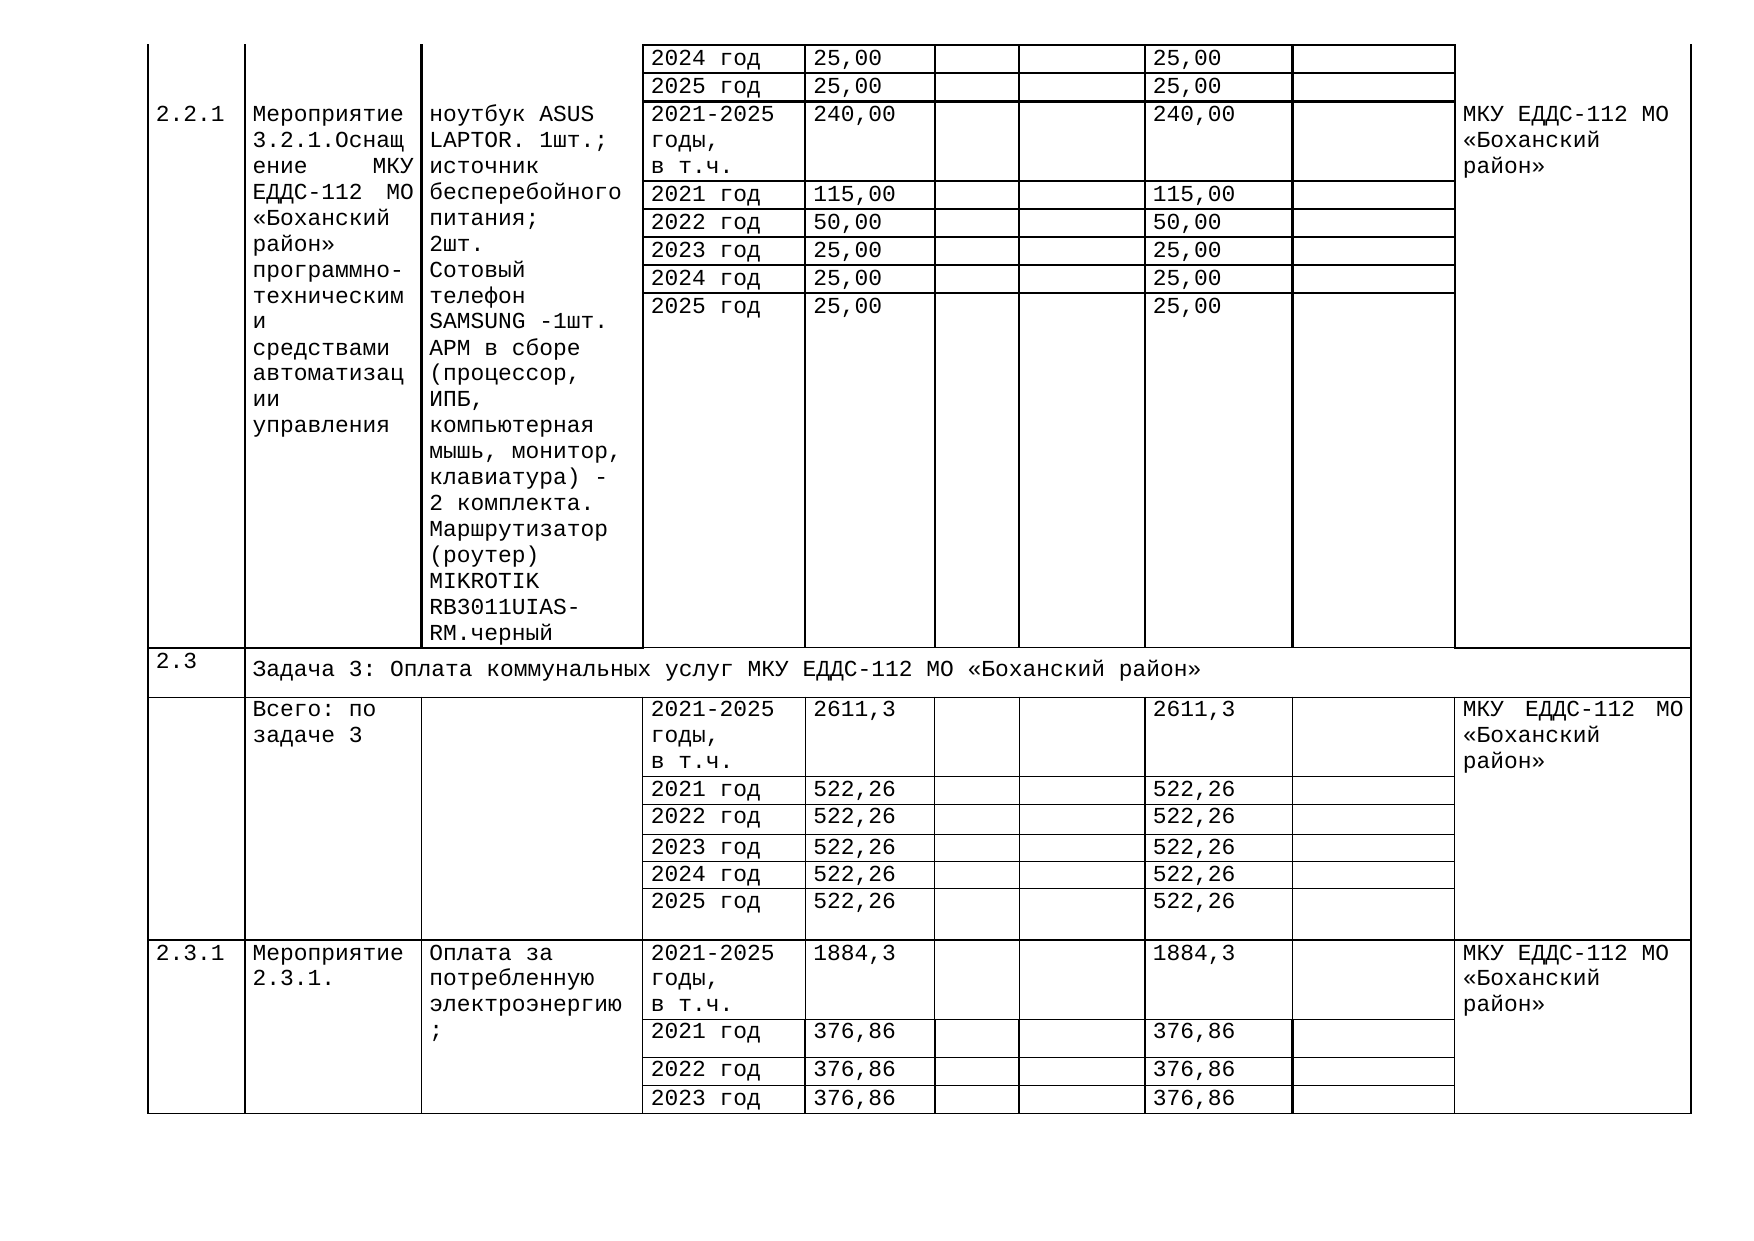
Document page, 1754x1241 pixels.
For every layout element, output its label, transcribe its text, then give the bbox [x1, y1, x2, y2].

table_cell ноутбук ASUS LAPTOR. 1шт.; источник бесперебойного питания; 2шт. Сотовый телефон SAMSUNG -1шт. АРМ в сборе (процессор, ИПБ, компьютерная мышь, монитор, клавиатура) - 2 комплекта. Маршрутизатор (роутер) MIKROTIK RB3011UIAS-RM.черный [423, 100, 642, 647]
table_cell МКУ ЕДДС-112 МО «Боханский район» [1455, 941, 1690, 1113]
table_cell 115,00 [806, 182, 934, 208]
table_cell [1020, 1086, 1144, 1113]
table_cell 2022 год [643, 805, 805, 834]
table_cell [1020, 103, 1144, 180]
table_cell [935, 777, 1019, 803]
table_cell 1884,3 [1146, 941, 1292, 1019]
table_cell [1293, 862, 1454, 888]
table_cell [1294, 182, 1454, 208]
table_cell [936, 1020, 1018, 1057]
table_cell 522,26 [1146, 805, 1292, 834]
table_cell [1294, 266, 1454, 292]
table_cell [1020, 805, 1144, 834]
table_cell 522,26 [806, 777, 934, 803]
table_cell [936, 266, 1018, 292]
table_cell 376,86 [806, 1020, 934, 1057]
table_cell 25,00 [1146, 74, 1291, 100]
table_cell Всего: по задаче 3 [246, 698, 421, 939]
table_cell 2611,3 [806, 698, 934, 776]
table_cell 2.3 [149, 649, 244, 697]
table_cell [1293, 698, 1454, 776]
table_cell 25,00 [1146, 294, 1291, 647]
table_cell [1020, 46, 1144, 72]
table_cell 240,00 [806, 103, 934, 180]
table_cell [1020, 698, 1144, 776]
table_cell 2024 год [643, 862, 805, 888]
table_cell [1294, 294, 1454, 647]
table_cell Мероприятие 2.3.1. [246, 941, 421, 1113]
table_cell [935, 835, 1019, 861]
table_cell 2025 год [643, 889, 805, 939]
table_cell [1020, 1020, 1144, 1057]
table_cell 376,86 [1146, 1058, 1291, 1085]
table_cell 376,86 [806, 1086, 934, 1113]
table_cell 2022 год [643, 1058, 804, 1085]
table_cell 522,26 [806, 889, 934, 939]
table_cell Мероприятие 3.2.1.Оснащение МКУ ЕДДС-112 МО «Боханский район» программно-техническими средствами автоматизации управления [246, 100, 420, 647]
table_cell 2021-2025 годы, в т.ч. [643, 698, 805, 776]
table_cell [1293, 777, 1454, 803]
table_cell [1020, 294, 1144, 647]
table_cell 50,00 [1146, 210, 1291, 236]
table_cell 376,86 [806, 1058, 934, 1085]
table_cell 522,26 [806, 835, 934, 861]
table_cell 522,26 [1146, 777, 1292, 803]
table_cell [1020, 74, 1144, 100]
table_cell 2021 год [643, 1020, 804, 1057]
table_cell МКУ ЕДДС-112 МО «Боханский район» [1456, 100, 1690, 647]
table_cell 25,00 [1146, 238, 1291, 264]
table_cell [936, 103, 1018, 180]
table_cell [422, 698, 642, 939]
table_cell 50,00 [806, 210, 934, 236]
table_cell [935, 805, 1019, 834]
table_cell [1020, 238, 1144, 264]
table_cell 2023 год [643, 1086, 804, 1113]
table_cell [1294, 103, 1454, 180]
table_cell [936, 1086, 1018, 1113]
table_cell 2021-2025 годы, в т.ч. [644, 103, 804, 180]
table_cell 2021 год [643, 777, 805, 803]
table_cell [1293, 889, 1454, 939]
table_cell [936, 238, 1018, 264]
table_cell 2021 год [644, 182, 804, 208]
table_cell 2.3.1 [149, 941, 244, 1113]
table_cell МКУ ЕДДС-112 МО «Боханский район» [1455, 698, 1690, 939]
table_cell 522,26 [1146, 889, 1292, 939]
table_cell 1884,3 [806, 941, 934, 1019]
table_cell [936, 46, 1018, 72]
table_cell 25,00 [806, 294, 934, 647]
table_cell [935, 698, 1019, 776]
table_cell [1294, 74, 1454, 100]
table_cell 25,00 [806, 46, 934, 72]
table_cell [1020, 889, 1144, 939]
table_cell [935, 941, 1019, 1019]
table_cell [1294, 238, 1454, 264]
table_cell 25,00 [1146, 266, 1291, 292]
table_cell 522,26 [806, 862, 934, 888]
table_cell 376,86 [1146, 1020, 1291, 1057]
table_cell [935, 889, 1019, 939]
table_cell [1020, 777, 1144, 803]
table_cell [1020, 266, 1144, 292]
table_cell [935, 862, 1019, 888]
table_cell [936, 74, 1018, 100]
table_cell Оплата за потребленную электроэнергию; [422, 941, 642, 1113]
table_cell 240,00 [1146, 103, 1291, 180]
table_cell 522,26 [806, 805, 934, 834]
table_cell [1294, 46, 1454, 72]
table_cell 25,00 [806, 266, 934, 292]
table_cell 2611,3 [1146, 698, 1292, 776]
table_cell [1020, 210, 1144, 236]
table_cell 25,00 [1146, 46, 1291, 72]
table_cell 2.2.1 [149, 100, 244, 647]
table_cell [1294, 1086, 1454, 1113]
table_cell 2025 год [644, 74, 804, 100]
table_cell 2024 год [644, 266, 804, 292]
table_cell 25,00 [806, 74, 934, 100]
table_cell [1293, 805, 1454, 834]
table_cell 522,26 [1146, 835, 1292, 861]
table_cell [1294, 1058, 1454, 1085]
table_cell [1020, 835, 1144, 861]
table_cell [936, 182, 1018, 208]
table_cell 2021-2025 годы, в т.ч. [643, 941, 805, 1019]
table_cell [1294, 210, 1454, 236]
table_cell [1293, 835, 1454, 861]
table_cell [1020, 862, 1144, 888]
table_cell 2024 год [644, 46, 804, 72]
table_cell 2022 год [644, 210, 804, 236]
table_cell 522,26 [1146, 862, 1292, 888]
table_cell [936, 210, 1018, 236]
table_cell [1020, 1058, 1144, 1085]
table_cell 2023 год [644, 238, 804, 264]
table_cell [1294, 1020, 1454, 1057]
table_cell [149, 698, 244, 939]
table_cell 115,00 [1146, 182, 1291, 208]
table_cell Задача 3: Оплата коммунальных услуг МКУ ЕДДС-112 МО «Боханский район» [246, 648, 1690, 697]
table_cell 25,00 [806, 238, 934, 264]
table_cell 376,86 [1146, 1086, 1291, 1113]
table_cell [936, 1058, 1018, 1085]
table_cell 2025 год [644, 294, 804, 647]
table_cell 2023 год [643, 835, 805, 861]
table_cell [936, 294, 1018, 647]
table_cell [1020, 182, 1144, 208]
table_cell [1020, 941, 1144, 1019]
table_cell [1293, 941, 1454, 1019]
